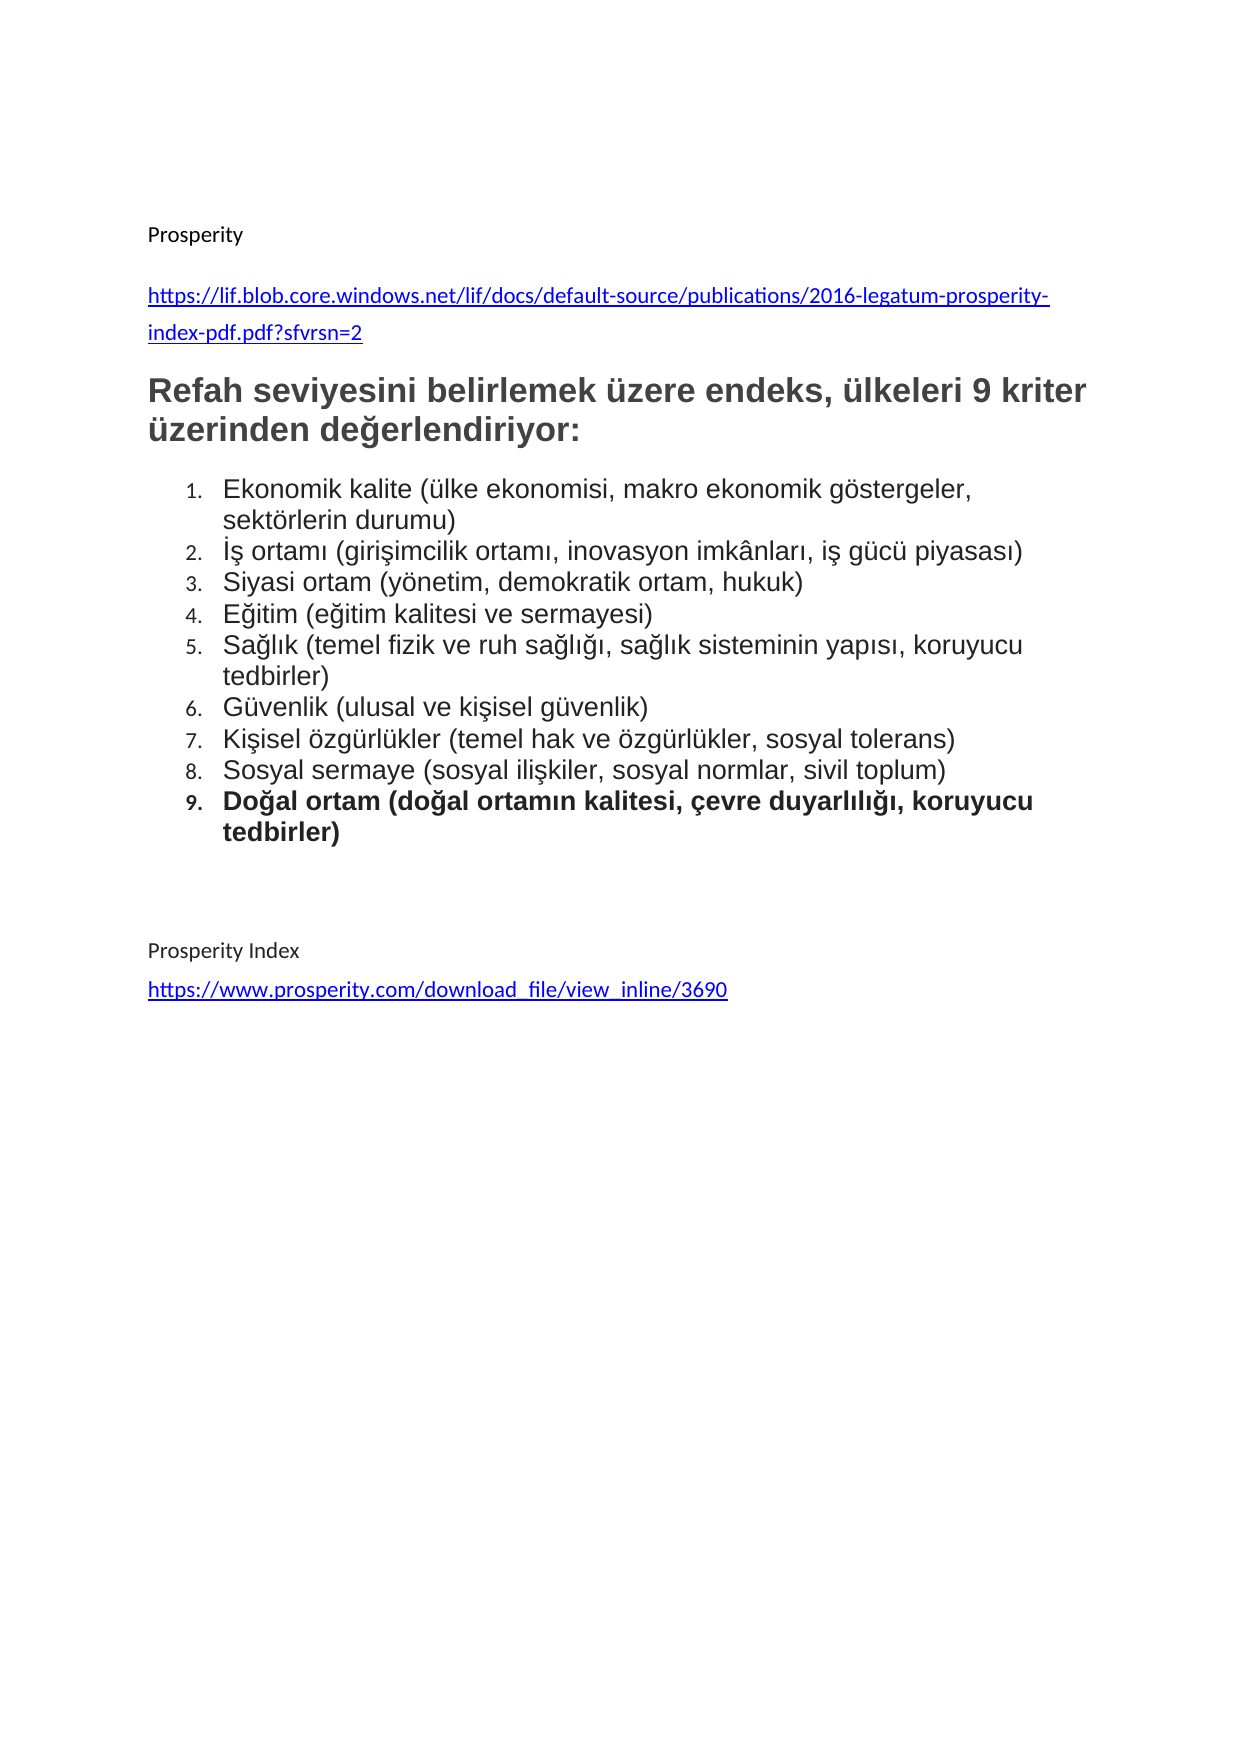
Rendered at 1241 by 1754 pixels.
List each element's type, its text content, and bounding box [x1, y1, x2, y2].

list Sosyal sermaye (sosyal ilişkiler, sosyal normlar, sivil toplum) [185, 754, 1046, 785]
list Kişisel özgürlükler (temel hak ve özgürlükler, sosyal tolerans) [185, 723, 1046, 754]
list Siyasi ortam (yönetim, demokratik ortam, hukuk) [185, 566, 1046, 598]
list Eğitim (eğitim kalitesi ve sermayesi) [185, 598, 1046, 629]
list Doğal ortam (doğal ortamın kalitesi, çevre duyarlılığı, koruyucu tedbirler) [185, 785, 1046, 848]
list Güvenlik (ulusal ve kişisel güvenlik) [185, 691, 1046, 723]
text https://www.prosperity.com/download_file/view_inline/3690 [148, 975, 1046, 1003]
text Prosperity [148, 211, 1093, 248]
text Refah seviyesini belirlemek üzere endeks, ülkeleri 9 kriter üzerinden değerlendiriyor: [148, 370, 1093, 449]
list Ekonomik kalite (ülke ekonomisi, makro ekonomik göstergeler, sektörlerin durumu) [185, 473, 1046, 535]
text Prosperity Index [148, 936, 1046, 964]
list İş ortamı (girişimcilik ortamı, inovasyon imkânları, iş gücü piyasası) [185, 535, 1046, 566]
list Sağlık (temel fizik ve ruh sağlığı, sağlık sisteminin yapısı, koruyucu tedbirler) [185, 629, 1046, 691]
text https://lif.blob.core.windows.net/lif/docs/default-source/publications/2016-legatum-prosperity-index-pdf.pdf?sfvrsn=2 [148, 272, 1093, 347]
